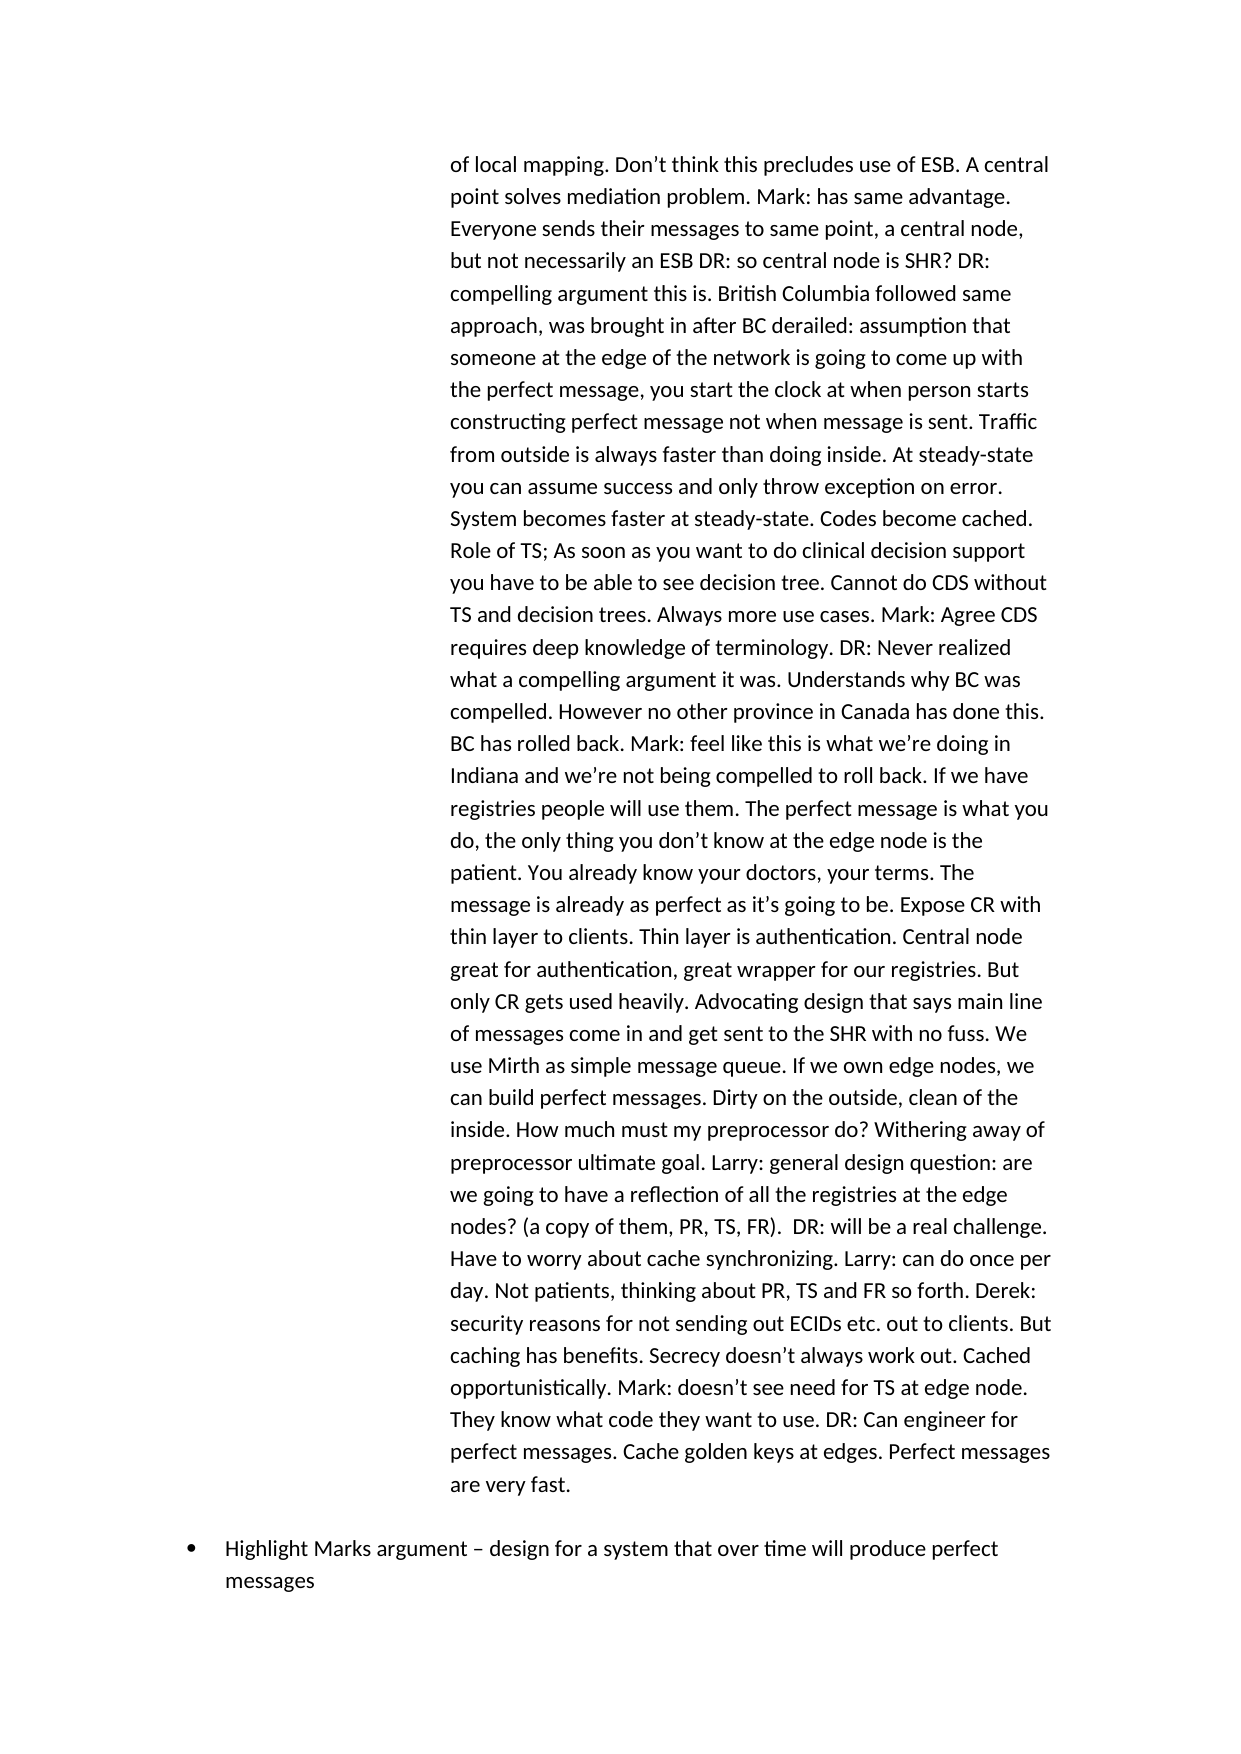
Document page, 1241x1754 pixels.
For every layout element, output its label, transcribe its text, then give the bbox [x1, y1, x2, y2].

list Highlight Marks argument – design for a system that over time will produce perfect messages [187, 1534, 1053, 1594]
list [412, 150, 1053, 1498]
